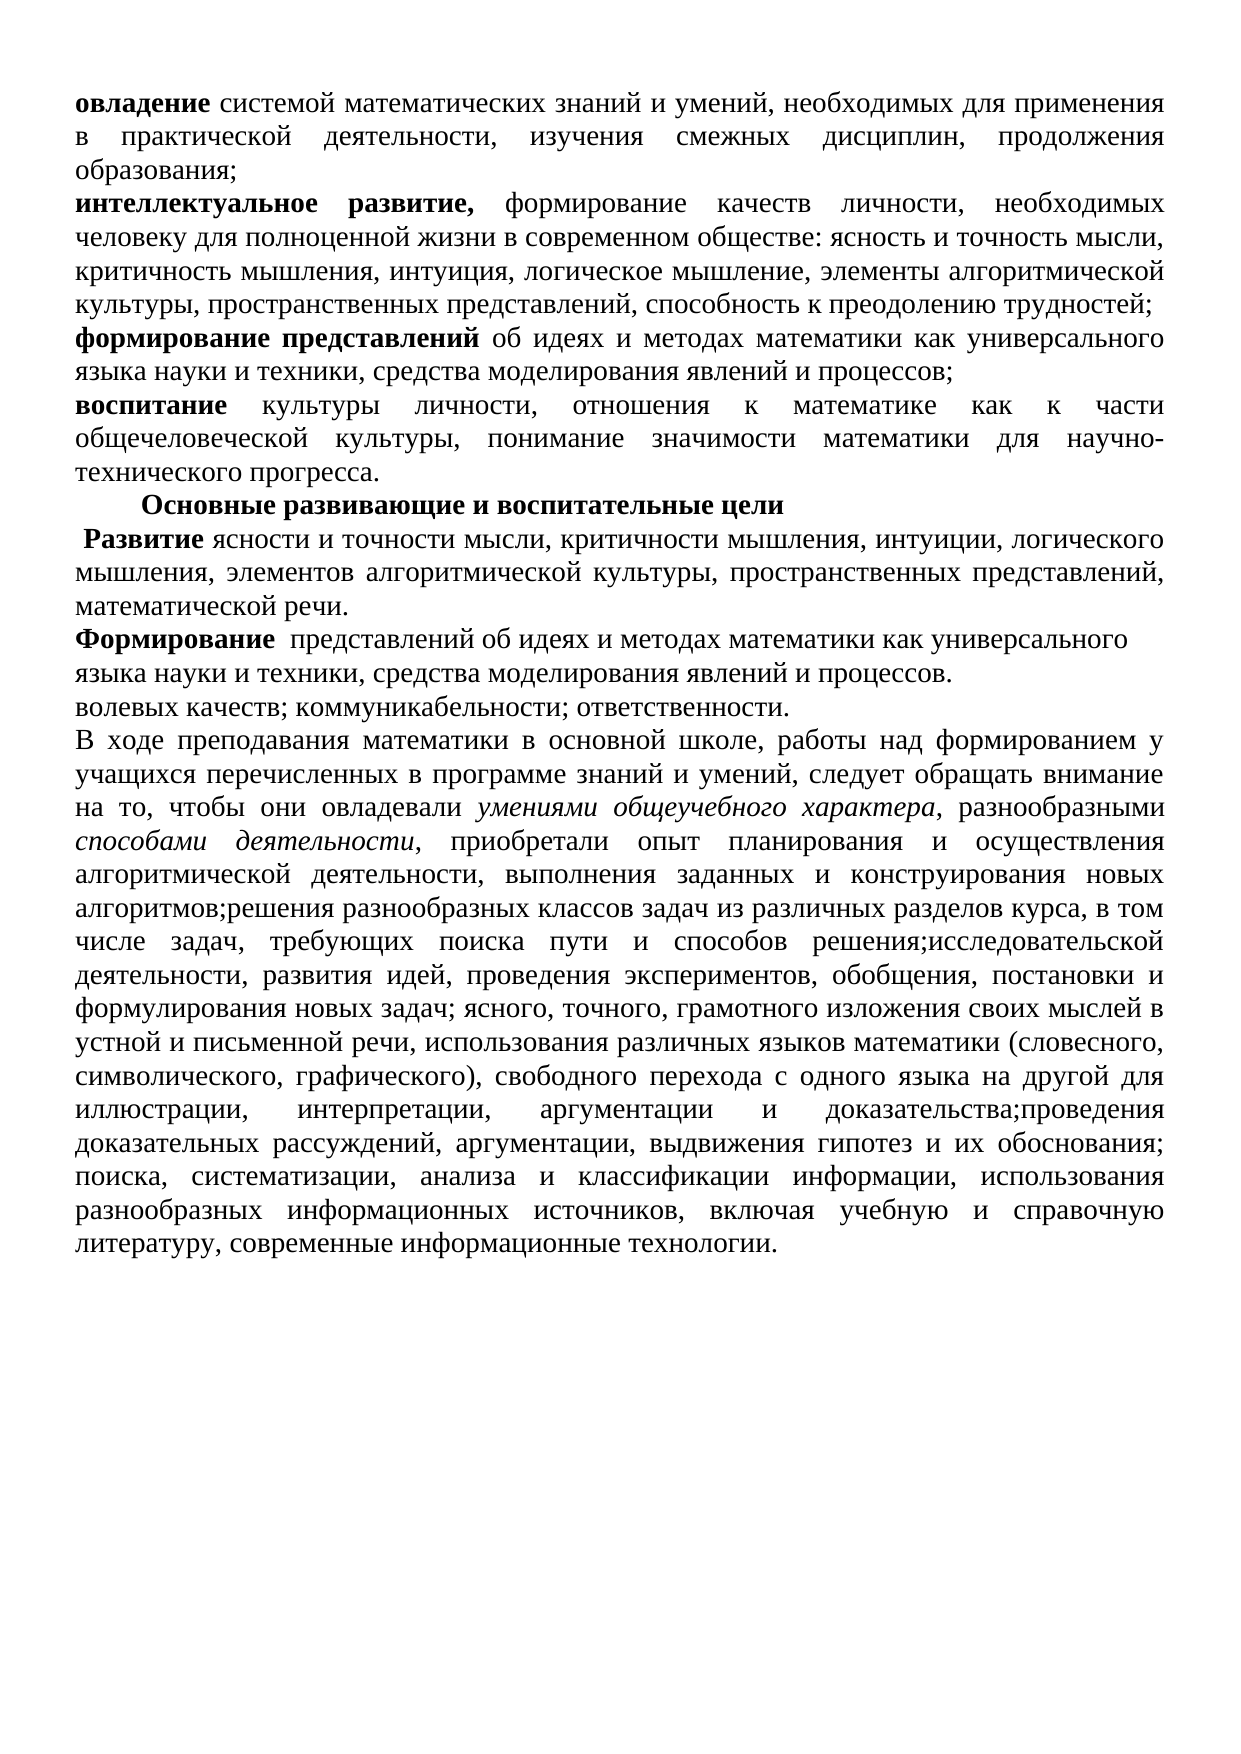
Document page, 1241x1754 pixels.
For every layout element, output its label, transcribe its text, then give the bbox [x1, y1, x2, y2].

text воспитание культуры личности, отношения к математике как к части общечеловеческой культуры, понимание значимости математики для научно-технического прогресса. [75, 387, 1165, 487]
text Развитие ясности и точности мысли, критичности мышления, интуиции, логического мышления, элементов алгоритмической культуры, пространственных представлений, математической речи. [75, 521, 1165, 622]
text овладение системой математических знаний и умений, необходимых для применения в практической деятельности, изучения смежных дисциплин, продолжения образования; [75, 85, 1165, 186]
text формирование представлений об идеях и методах математики как универсального языка науки и техники, средства моделирования явлений и процессов; [75, 320, 1165, 387]
text Формирование представлений об идеях и методах математики как универсального языка науки и техники, средства моделирования явлений и процессов. [75, 622, 1165, 689]
text интеллектуальное развитие, формирование качеств личности, необходимых человеку для полноценной жизни в современном обществе: ясность и точность мысли, критичность мышления, интуиция, логическое мышление, элементы алгоритмической культуры, пространственных представлений, способность к преодолению трудностей; [75, 186, 1165, 320]
text волевых качеств; коммуникабельности; ответственности. [75, 689, 1165, 722]
text Основные развивающие и воспитательные цели [75, 487, 1165, 521]
text В ходе преподавания математики в основной школе, работы над формированием у учащихся перечисленных в программе знаний и умений, следует обращать внимание на то, чтобы они овладевали умениями общеучебного характера, разнообразными способами деятельности, приобретали опыт планирования и осуществления алгоритмической деятельности, выполнения заданных и конструирования новых алгоритмов;решения разнообразных классов задач из различных разделов курса, в том числе задач, требующих поиска пути и способов решения;исследовательской деятельности, развития идей, проведения экспериментов, обобщения, постановки и формулирования новых задач; ясного, точного, грамотного изложения своих мыслей в устной и письменной речи, использования различных языков математики (словесного, символического, графического), свободного перехода с одного языка на другой для иллюстрации, интерпретации, аргументации и доказательства;проведения доказательных рассуждений, аргументации, выдвижения гипотез и их обоснования; поиска, систематизации, анализа и классификации информации, использования разнообразных информационных источников, включая учебную и справочную литературу, современные информационные технологии. [75, 722, 1165, 1259]
